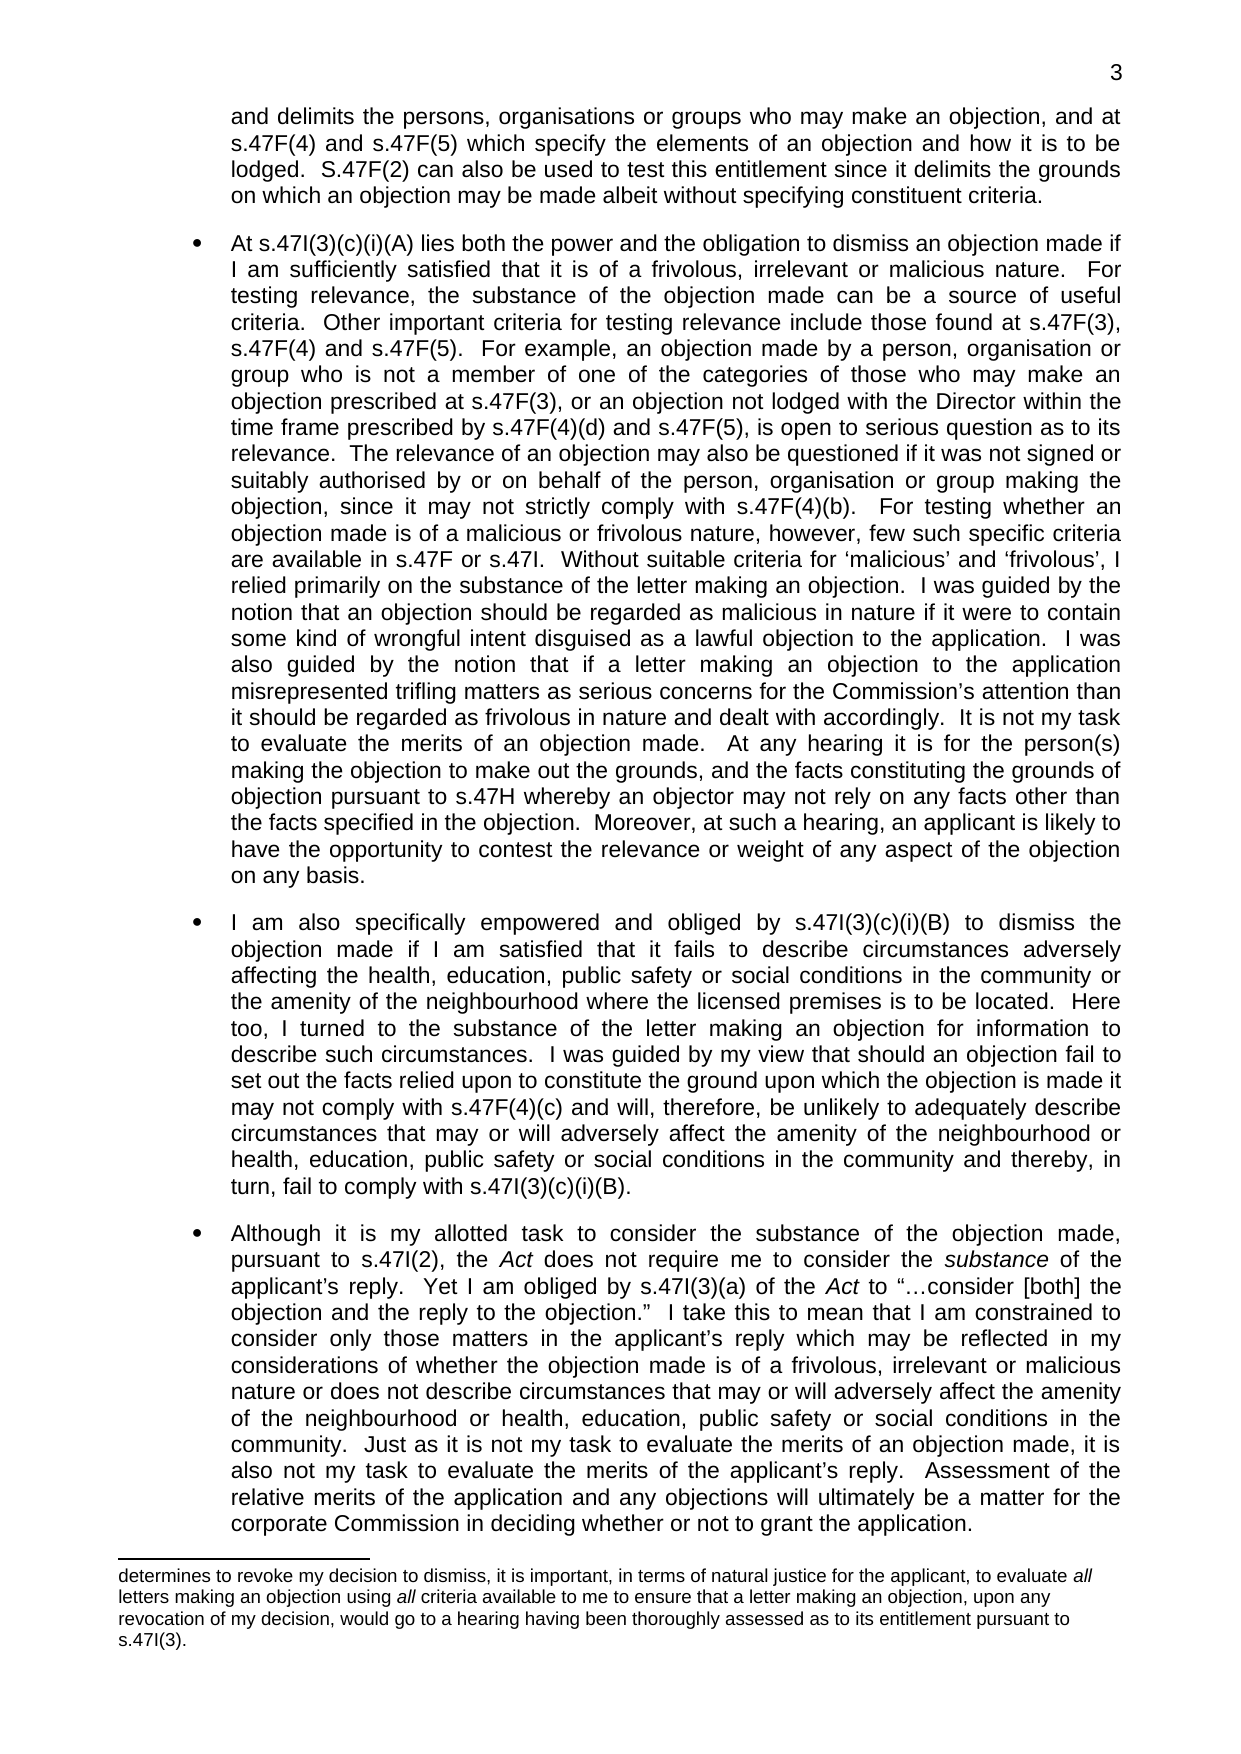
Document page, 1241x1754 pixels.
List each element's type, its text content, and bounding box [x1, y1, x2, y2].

list I am also specifically empowered and obliged by s.47I(3)(c)(i)(B) to dismiss the objection made if I am satisfied that it fails to describe circumstances adversely affecting the health, education, public safety or social conditions in the community or the amenity of the neighbourhood where the licensed premises is to be located. Here too, I turned to the substance of the letter making an objection for information to describe such circumstances. I was guided by my view that should an objection fail to set out the facts relied upon to constitute the ground upon which the objection is made it may not comply with s.47F(4)(c) and will, therefore, be unlikely to adequately describe circumstances that may or will adversely affect the amenity of the neighbourhood or health, education, public safety or social conditions in the community and thereby, in turn, fail to comply with s.47I(3)(c)(i)(B). [193, 909, 1122, 1199]
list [193, 103, 1122, 209]
list At s.47I(3)(c)(i)(A) lies both the power and the obligation to dismiss an objection made if I am sufficiently satisfied that it is of a frivolous, irrelevant or malicious nature. For testing relevance, the substance of the objection made can be a source of useful criteria. Other important criteria for testing relevance include those found at s.47F(3), s.47F(4) and s.47F(5). For example, an objection made by a person, organisation or group who is not a member of one of the categories of those who may make an objection prescribed at s.47F(3), or an objection not lodged with the Director within the time frame prescribed by s.47F(4)(d) and s.47F(5), is open to serious question as to its relevance. The relevance of an objection may also be questioned if it was not signed or suitably authorised by or on behalf of the person, organisation or group making the objection, since it may not strictly comply with s.47F(4)(b). For testing whether an objection made is of a malicious or frivolous nature, however, few such specific criteria are available in s.47F or s.47I. Without suitable criteria for ‘malicious’ and ‘frivolous’, I relied primarily on the substance of the letter making an objection. I was guided by the notion that an objection should be regarded as malicious in nature if it were to contain some kind of wrongful intent disguised as a lawful objection to the application. I was also guided by the notion that if a letter making an objection to the application misrepresented trifling matters as serious concerns for the Commission’s attention than it should be regarded as frivolous in nature and dealt with accordingly. It is not my task to evaluate the merits of an objection made. At any hearing it is for the person(s) making the objection to make out the grounds, and the facts constituting the grounds of objection pursuant to s.47H whereby an objector may not rely on any facts other than the facts specified in the objection. Moreover, at such a hearing, an applicant is likely to have the opportunity to contest the relevance or weight of any aspect of the objection on any basis. [193, 229, 1122, 888]
list Although it is my allotted task to consider the substance of the objection made, pursuant to s.47I(2), the Act does not require me to consider the substance of the applicant’s reply. Yet I am obliged by s.47I(3)(a) of the Act to “…consider [both] the objection and the reply to the objection.” I take this to mean that I am constrained to consider only those matters in the applicant’s reply which may be reflected in my considerations of whether the objection made is of a frivolous, irrelevant or malicious nature or does not describe circumstances that may or will adversely affect the amenity of the neighbourhood or health, education, public safety or social conditions in the community. Just as it is not my task to evaluate the merits of an objection made, it is also not my task to evaluate the merits of the applicant’s reply. Assessment of the relative merits of the application and any objections will ultimately be a matter for the corporate Commission in deciding whether or not to grant the application. [193, 1220, 1122, 1536]
